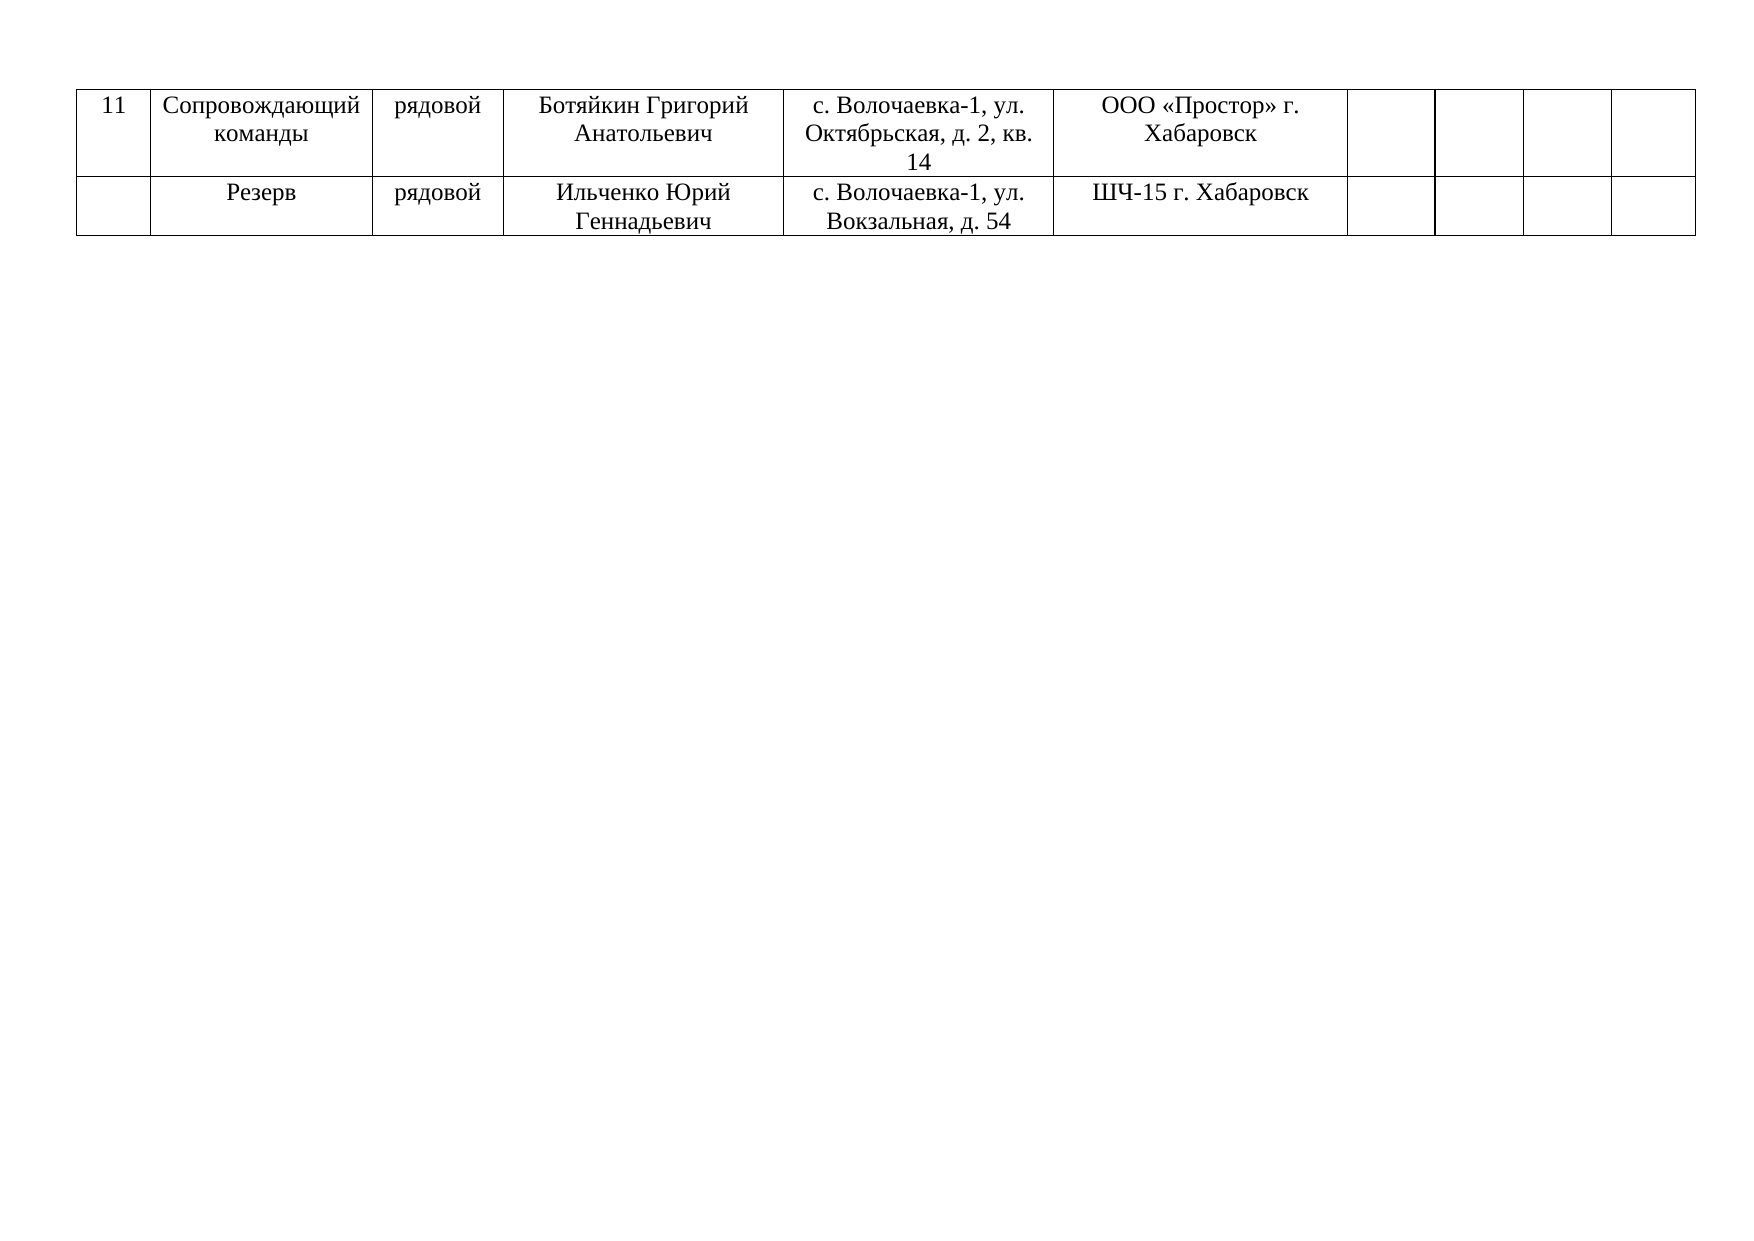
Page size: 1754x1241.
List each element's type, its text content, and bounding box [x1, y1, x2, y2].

table_cell Ботяйкин Григорий Анатольевич [504, 90, 783, 176]
table_cell [1524, 90, 1611, 176]
table_cell Резерв [151, 177, 372, 234]
table_cell [1524, 177, 1611, 234]
table_cell рядовой [373, 90, 503, 176]
table_cell [77, 177, 150, 234]
table_cell Ильченко Юрий Геннадьевич [504, 177, 783, 234]
table_cell с. Волочаевка-1, ул. Вокзальная, д. 54 [784, 177, 1053, 234]
table_cell рядовой [373, 177, 503, 234]
table_cell ШЧ-15 г. Хабаровск [1054, 177, 1347, 234]
table_cell [1612, 90, 1695, 176]
table_cell с. Волочаевка-1, ул. Октябрьская, д. 2, кв. 14 [784, 90, 1053, 176]
table_cell [1436, 177, 1523, 234]
table_cell ООО «Простор» г. Хабаровск [1054, 90, 1347, 176]
table_cell [1436, 90, 1523, 176]
table_cell [1348, 90, 1434, 176]
table_cell 11 [77, 90, 150, 176]
table_cell [1612, 177, 1695, 234]
table_cell [1348, 177, 1434, 234]
table_cell Сопровождающий команды [151, 90, 372, 176]
